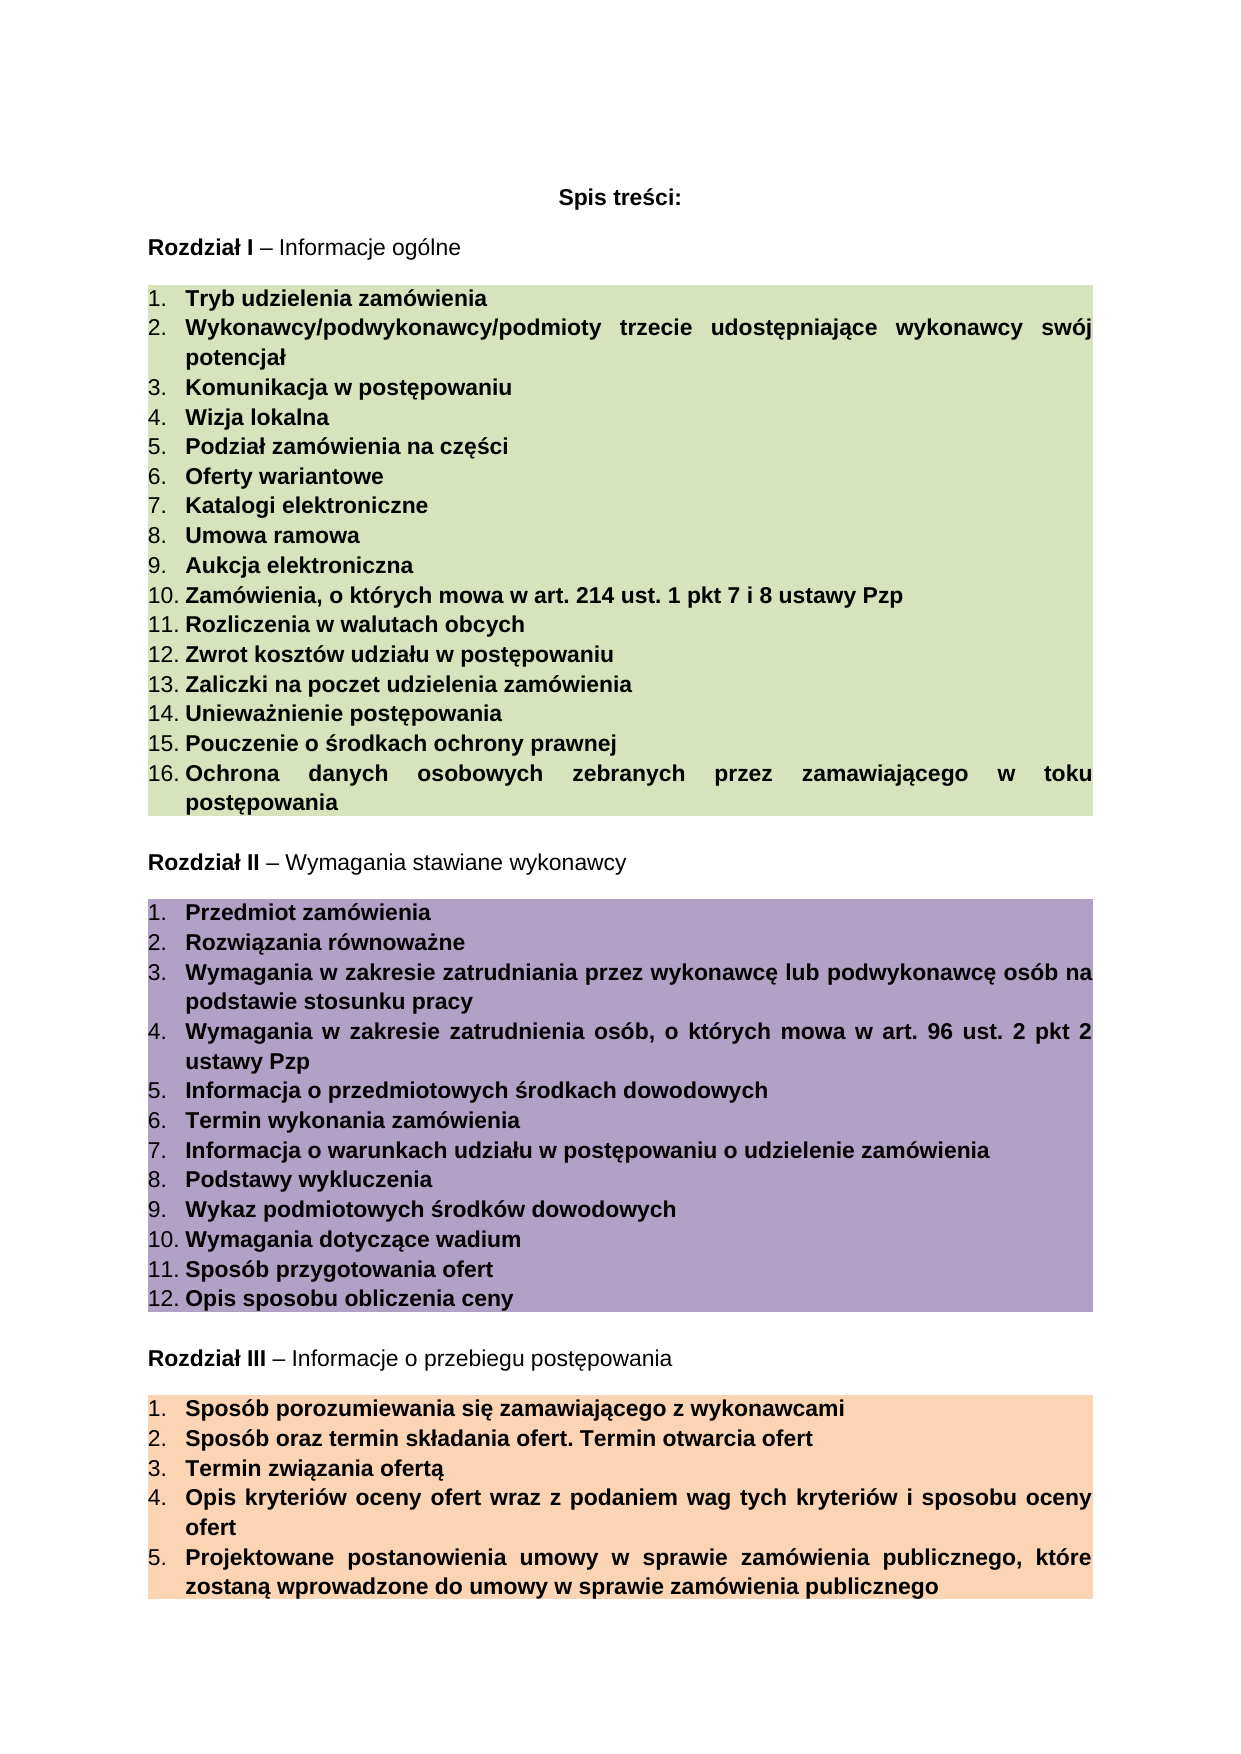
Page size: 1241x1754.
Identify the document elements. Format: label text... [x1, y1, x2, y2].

list Termin związania ofertą [148, 1454, 1093, 1481]
list Rozliczenia w walutach obcych [148, 611, 1093, 638]
list Wykaz podmiotowych środków dowodowych [148, 1196, 1093, 1222]
text Spis treści: [148, 184, 1093, 210]
list Wizja lokalna [148, 403, 1093, 430]
list Katalogi elektroniczne [148, 492, 1093, 519]
list Wymagania w zakresie zatrudnienia osób, o których mowa w art. 96 ust. 2 pkt 2 ustawy Pzp [148, 1018, 1093, 1074]
list Zwrot kosztów udziału w postępowaniu [148, 641, 1093, 667]
list Komunikacja w postępowaniu [148, 374, 1093, 400]
list Informacja o warunkach udziału w postępowaniu o udzielenie zamówienia [148, 1137, 1093, 1163]
list Aukcja elektroniczna [148, 552, 1093, 578]
text Rozdział I – Informacje ogólne [148, 234, 1093, 261]
list Termin wykonania zamówienia [148, 1107, 1093, 1133]
list Rozwiązania równoważne [148, 929, 1093, 955]
list Ochrona danych osobowych zebranych przez zamawiającego w toku postępowania [148, 760, 1093, 816]
list Tryb udzielenia zamówienia [148, 285, 1093, 311]
list Wykonawcy/podwykonawcy/podmioty trzecie udostępniające wykonawcy swój potencjał [148, 314, 1093, 370]
list Przedmiot zamówienia [148, 899, 1093, 926]
list Opis sposobu obliczenia ceny [148, 1285, 1093, 1312]
text Rozdział II – Wymagania stawiane wykonawcy [148, 819, 1093, 875]
list Zamówienia, o których mowa w art. 214 ust. 1 pkt 7 i 8 ustawy Pzp [148, 582, 1093, 608]
list Sposób oraz termin składania ofert. Termin otwarcia ofert [148, 1425, 1093, 1451]
list Informacja o przedmiotowych środkach dowodowych [148, 1077, 1093, 1104]
list Wymagania dotyczące wadium [148, 1226, 1093, 1252]
list Sposób przygotowania ofert [148, 1256, 1093, 1282]
list Projektowane postanowienia umowy w sprawie zamówienia publicznego, które zostaną wprowadzone do umowy w sprawie zamówienia publicznego [148, 1543, 1093, 1599]
list Umowa ramowa [148, 522, 1093, 548]
list Oferty wariantowe [148, 463, 1093, 489]
list Sposób porozumiewania się zamawiającego z wykonawcami [148, 1395, 1093, 1421]
list Zaliczki na poczet udzielenia zamówienia [148, 671, 1093, 697]
list Pouczenie o środkach ochrony prawnej [148, 730, 1093, 756]
list Podstawy wykluczenia [148, 1166, 1093, 1193]
text Rozdział III – Informacje o przebiegu postępowania [148, 1315, 1093, 1371]
list Podział zamówienia na części [148, 433, 1093, 459]
list Opis kryteriów oceny ofert wraz z podaniem wag tych kryteriów i sposobu oceny ofert [148, 1484, 1093, 1540]
list Unieważnienie postępowania [148, 700, 1093, 727]
list Wymagania w zakresie zatrudniania przez wykonawcę lub podwykonawcę osób na podstawie stosunku pracy [148, 959, 1093, 1015]
